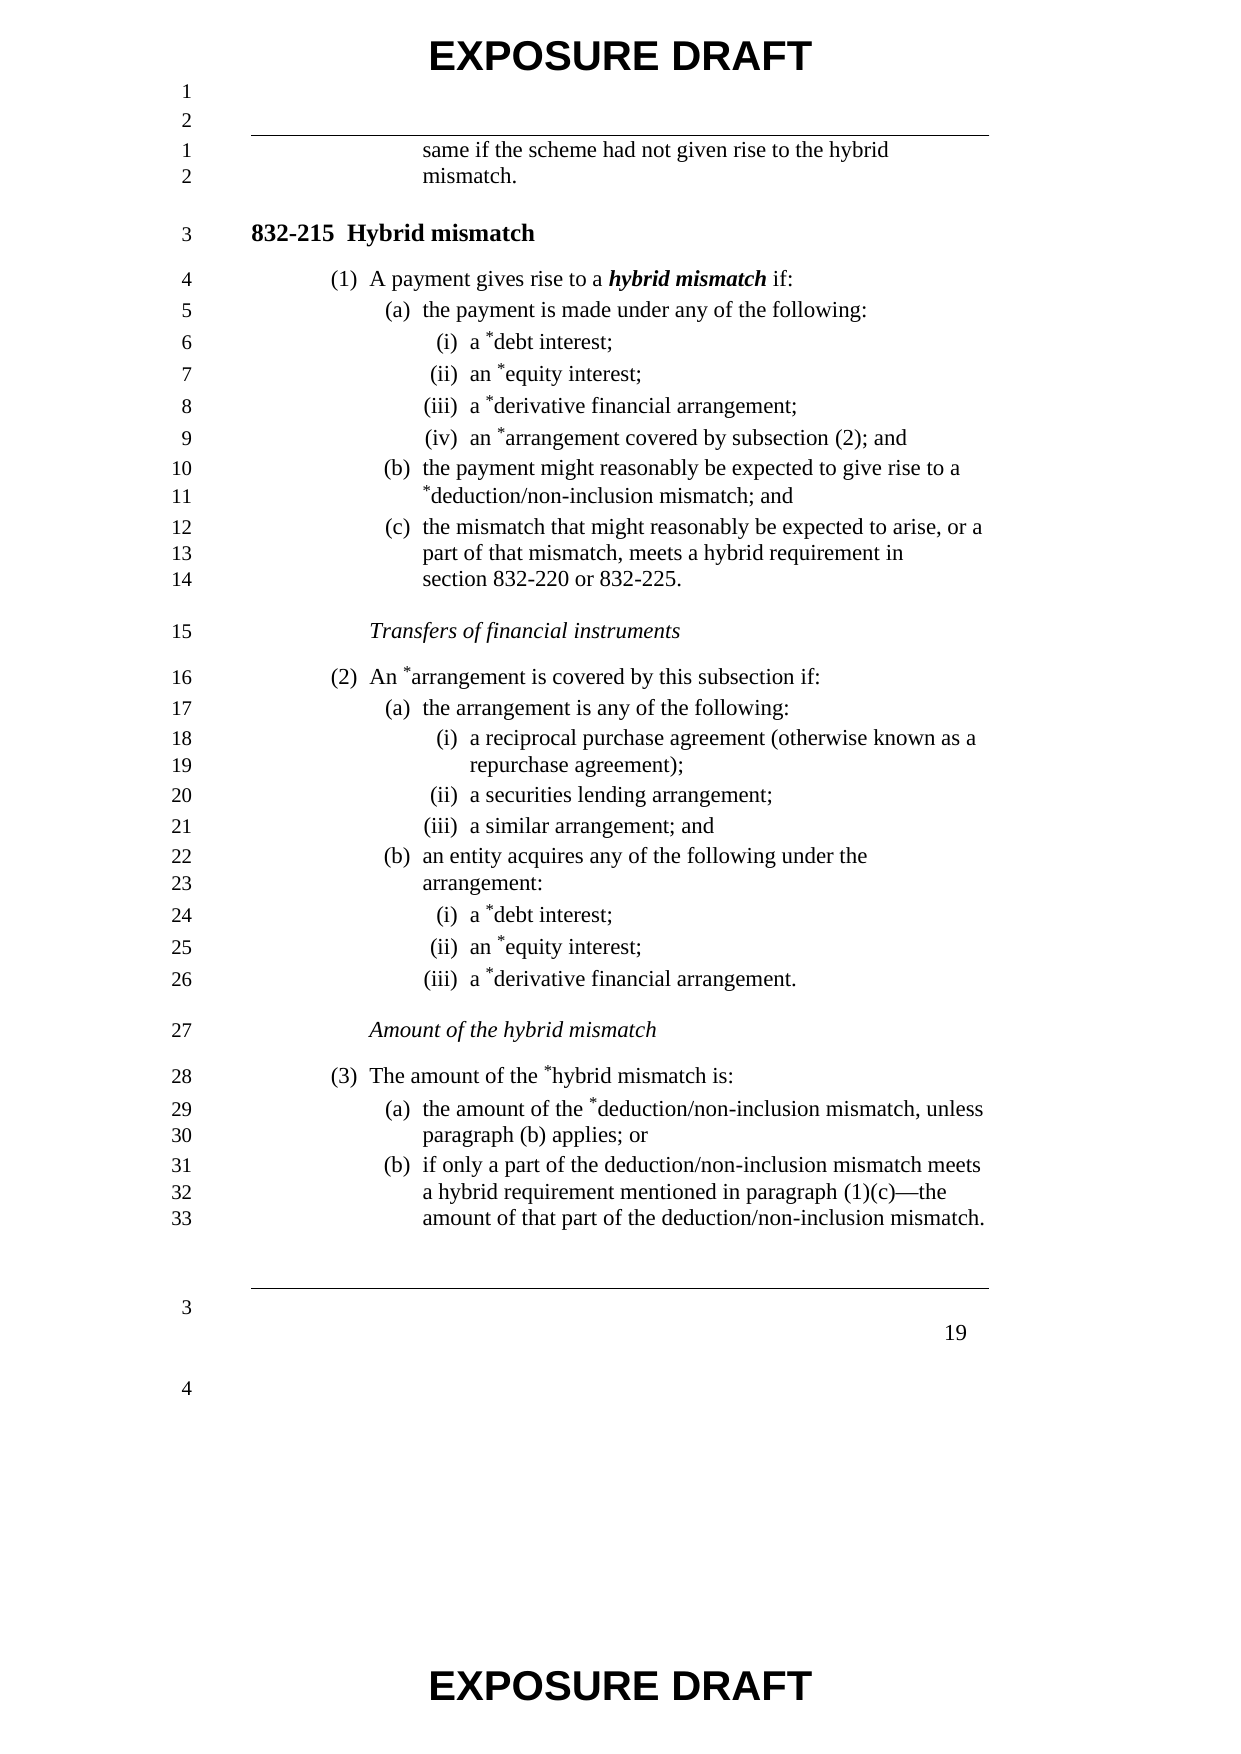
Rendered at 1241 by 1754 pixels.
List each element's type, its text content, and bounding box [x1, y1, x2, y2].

text Transfers of financial instruments [369, 617, 989, 643]
text (iii) a *derivative financial arrangement; [251, 391, 989, 418]
text (b) if only a part of the deduction/non-inclusion mismatch meets a hybrid requirement mentioned in paragraph (1)(c)—the amount of that part of the deduction/non-inclusion mismatch. [251, 1151, 989, 1231]
text 832-215 Hybrid mismatch [251, 218, 989, 247]
text (3) The amount of the *hybrid mismatch is: [251, 1061, 989, 1089]
text (2) An *arrangement is covered by this subsection if: [251, 662, 989, 690]
text (b) the payment might reasonably be expected to give rise to a *deduction/non-inclusion mismatch; and [251, 454, 989, 509]
text (a) the payment is made under any of the following: [251, 296, 989, 322]
text (i) a reciprocal purchase agreement (otherwise known as a repurchase agreement); [251, 724, 989, 777]
text (a) the arrangement is any of the following: [251, 694, 989, 720]
text (ii) a securities lending arrangement; [251, 781, 989, 808]
text (iv) an *arrangement covered by subsection (2); and [251, 422, 989, 450]
text (a) the amount of the *deduction/non-inclusion mismatch, unless paragraph (b) applies; or [251, 1093, 989, 1147]
text (1) A payment gives rise to a hybrid mismatch if: [251, 266, 989, 292]
text (ii) an *equity interest; [251, 358, 989, 386]
text (iii) a similar arrangement; and [251, 812, 989, 838]
text (i) a *debt interest; [251, 899, 989, 927]
text (c) the mismatch that might reasonably be expected to arise, or a part of that mismatch, meets a hybrid requirement in section 832-220 or 832-225. [251, 513, 989, 592]
text (iii) a *derivative financial arrangement. [251, 963, 989, 991]
text (i) a *debt interest; [251, 327, 989, 354]
text (ii) an *equity interest; [251, 931, 989, 959]
text (b) an entity acquires any of the following under the arrangement: [251, 842, 989, 895]
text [251, 136, 989, 189]
text Amount of the hybrid mismatch [369, 1016, 989, 1042]
